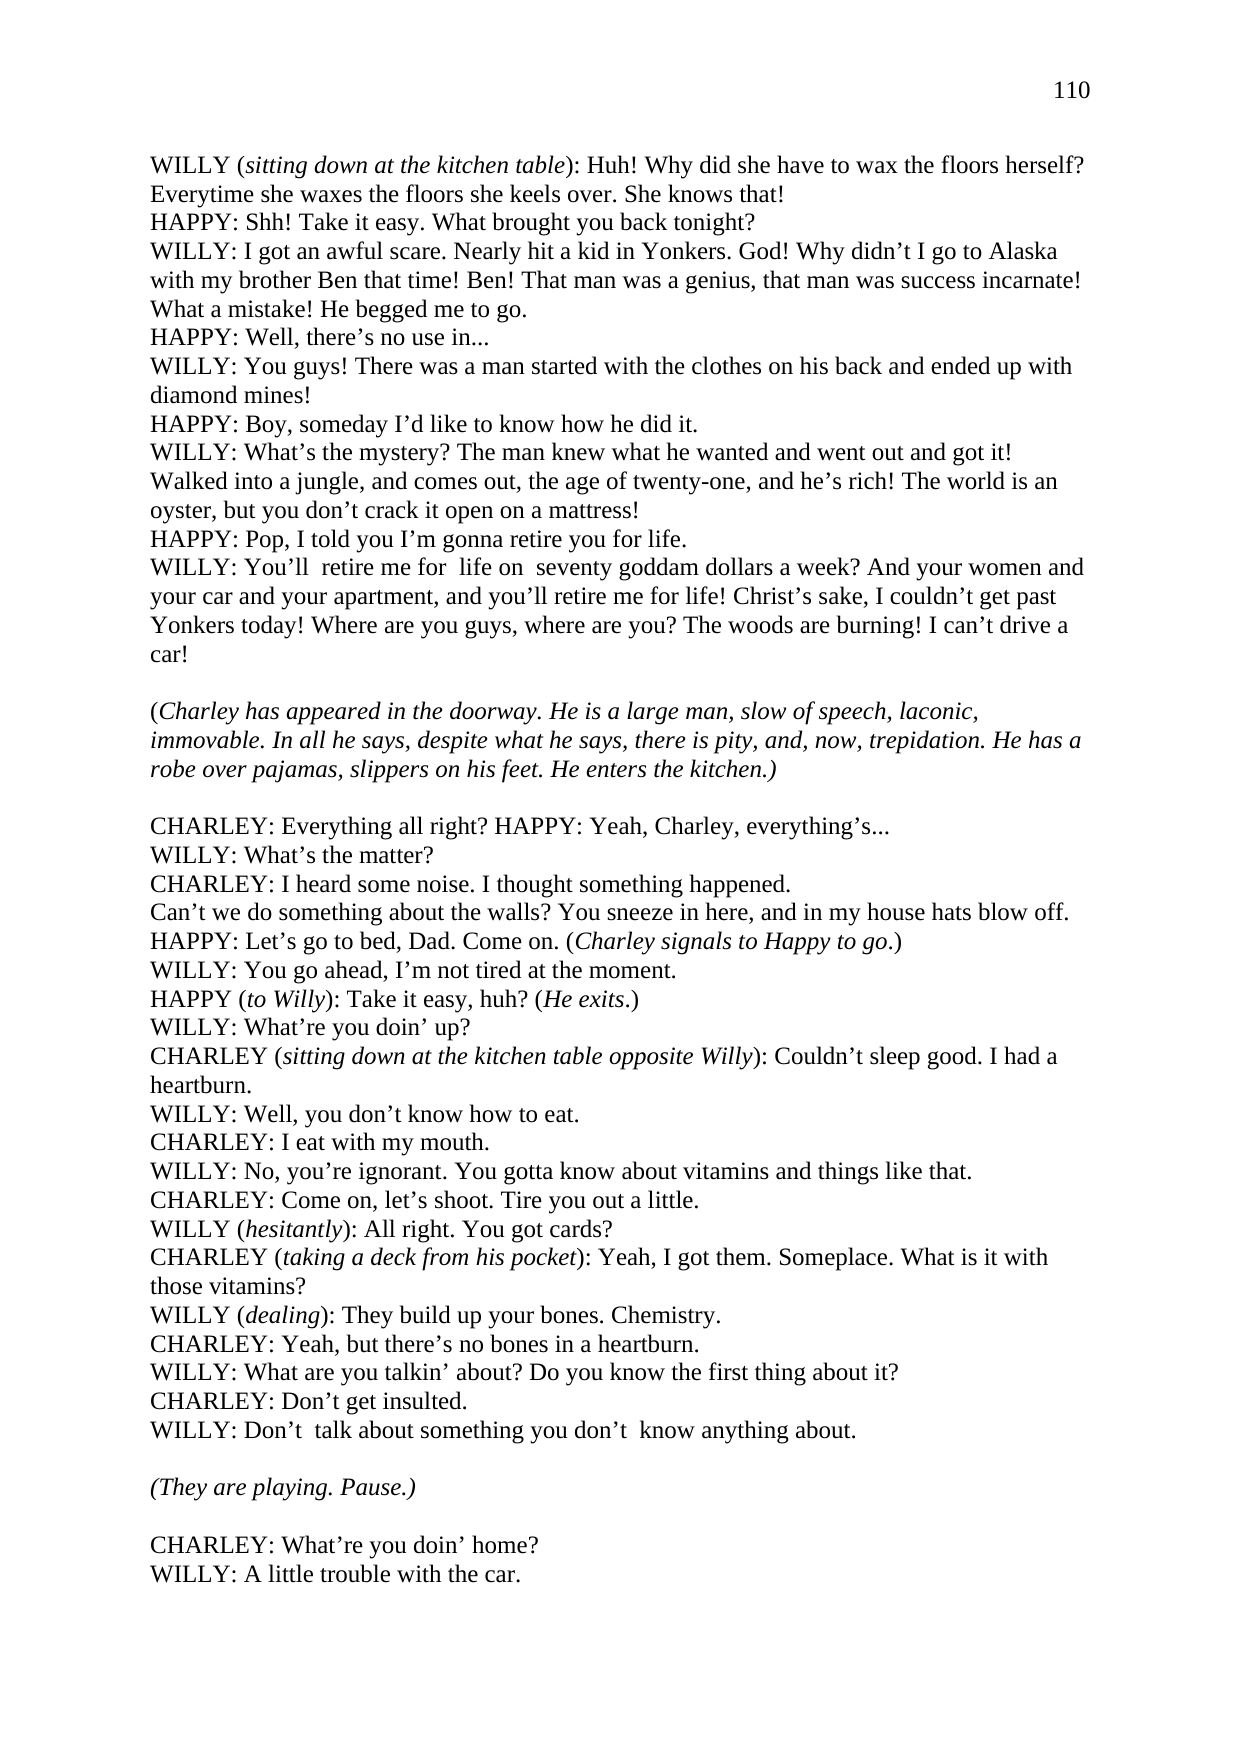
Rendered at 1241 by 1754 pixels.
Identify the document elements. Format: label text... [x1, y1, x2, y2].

text WILLY: What’s the matter? [150, 840, 1090, 869]
text WILLY: I got an awful scare. Nearly hit a kid in Yonkers. God! Why didn’t I go to Alaska with my brother Ben that time! Ben! That man was a genius, that man was success incarnate! What a mistake! He begged me to go. [150, 236, 1090, 322]
text WILLY: Well, you don’t know how to eat. [150, 1099, 1090, 1127]
text WILLY: You go ahead, I’m not tired at the moment. [150, 955, 1090, 984]
text Can’t we do something about the walls? You sneeze in here, and in my house hats blow off. [150, 897, 1090, 926]
text WILLY: You guys! There was a man started with the clothes on his back and ended up with diamond mines! [150, 351, 1090, 409]
text (They are playing. Pause.) [150, 1472, 1090, 1501]
text WILLY: You’ll retire me for life on seventy goddam dollars a week? And your women and your car and your apartment, and you’ll retire me for life! Christ’s sake, I couldn’t get past Yonkers today! Where are you guys, where are you? The woods are burning! I can’t drive a car! [150, 552, 1090, 667]
text CHARLEY: Don’t get insulted. [150, 1386, 1090, 1415]
text CHARLEY: What’re you doin’ home? [150, 1530, 1090, 1559]
text CHARLEY (taking a deck from his pocket): Yeah, I got them. Someplace. What is it with those vitamins? [150, 1242, 1090, 1300]
text CHARLEY: I heard some noise. I thought something happened. [150, 869, 1090, 897]
text WILLY: What’re you doin’ up? [150, 1012, 1090, 1041]
text CHARLEY: I eat with my mouth. [150, 1127, 1090, 1156]
text HAPPY: Pop, I told you I’m gonna retire you for life. [150, 524, 1090, 552]
text HAPPY: Shh! Take it easy. What brought you back tonight? [150, 207, 1090, 236]
text HAPPY: Well, there’s no use in... [150, 322, 1090, 351]
text WILLY: No, you’re ignorant. You gotta know about vitamins and things like that. [150, 1156, 1090, 1185]
text (Charley has appeared in the doorway. He is a large man, slow of speech, laconic, immovable. In all he says, despite what he says, there is pity, and, now, trepidation. He has a robe over pajamas, slippers on his feet. He enters the kitchen.) [150, 696, 1090, 782]
text CHARLEY: Come on, let’s shoot. Tire you out a little. [150, 1185, 1090, 1214]
text WILLY: What’s the mystery? The man knew what he wanted and went out and got it! Walked into a jungle, and comes out, the age of twenty-one, and he’s rich! The world is an oyster, but you don’t crack it open on a mattress! [150, 437, 1090, 524]
text WILLY (dealing): They build up your bones. Chemistry. [150, 1300, 1090, 1329]
text HAPPY: Let’s go to bed, Dad. Come on. (Charley signals to Happy to go.) [150, 926, 1090, 955]
text WILLY: What are you talkin’ about? Do you know the first thing about it? [150, 1357, 1090, 1386]
text WILLY: Don’t talk about something you don’t know anything about. [150, 1415, 1090, 1444]
text HAPPY: Boy, someday I’d like to know how he did it. [150, 409, 1090, 437]
text CHARLEY (sitting down at the kitchen table opposite Willy): Couldn’t sleep good. I had a heartburn. [150, 1041, 1090, 1099]
text CHARLEY: Everything all right? HAPPY: Yeah, Charley, everything’s... [150, 811, 1090, 840]
text HAPPY (to Willy): Take it easy, huh? (He exits.) [150, 984, 1090, 1012]
text WILLY (hesitantly): All right. You got cards? [150, 1214, 1090, 1242]
text CHARLEY: Yeah, but there’s no bones in a heartburn. [150, 1329, 1090, 1357]
text WILLY (sitting down at the kitchen table): Huh! Why did she have to wax the floors herself? Everytime she waxes the floors she keels over. She knows that! [150, 150, 1090, 207]
text WILLY: A little trouble with the car. [150, 1559, 1090, 1587]
